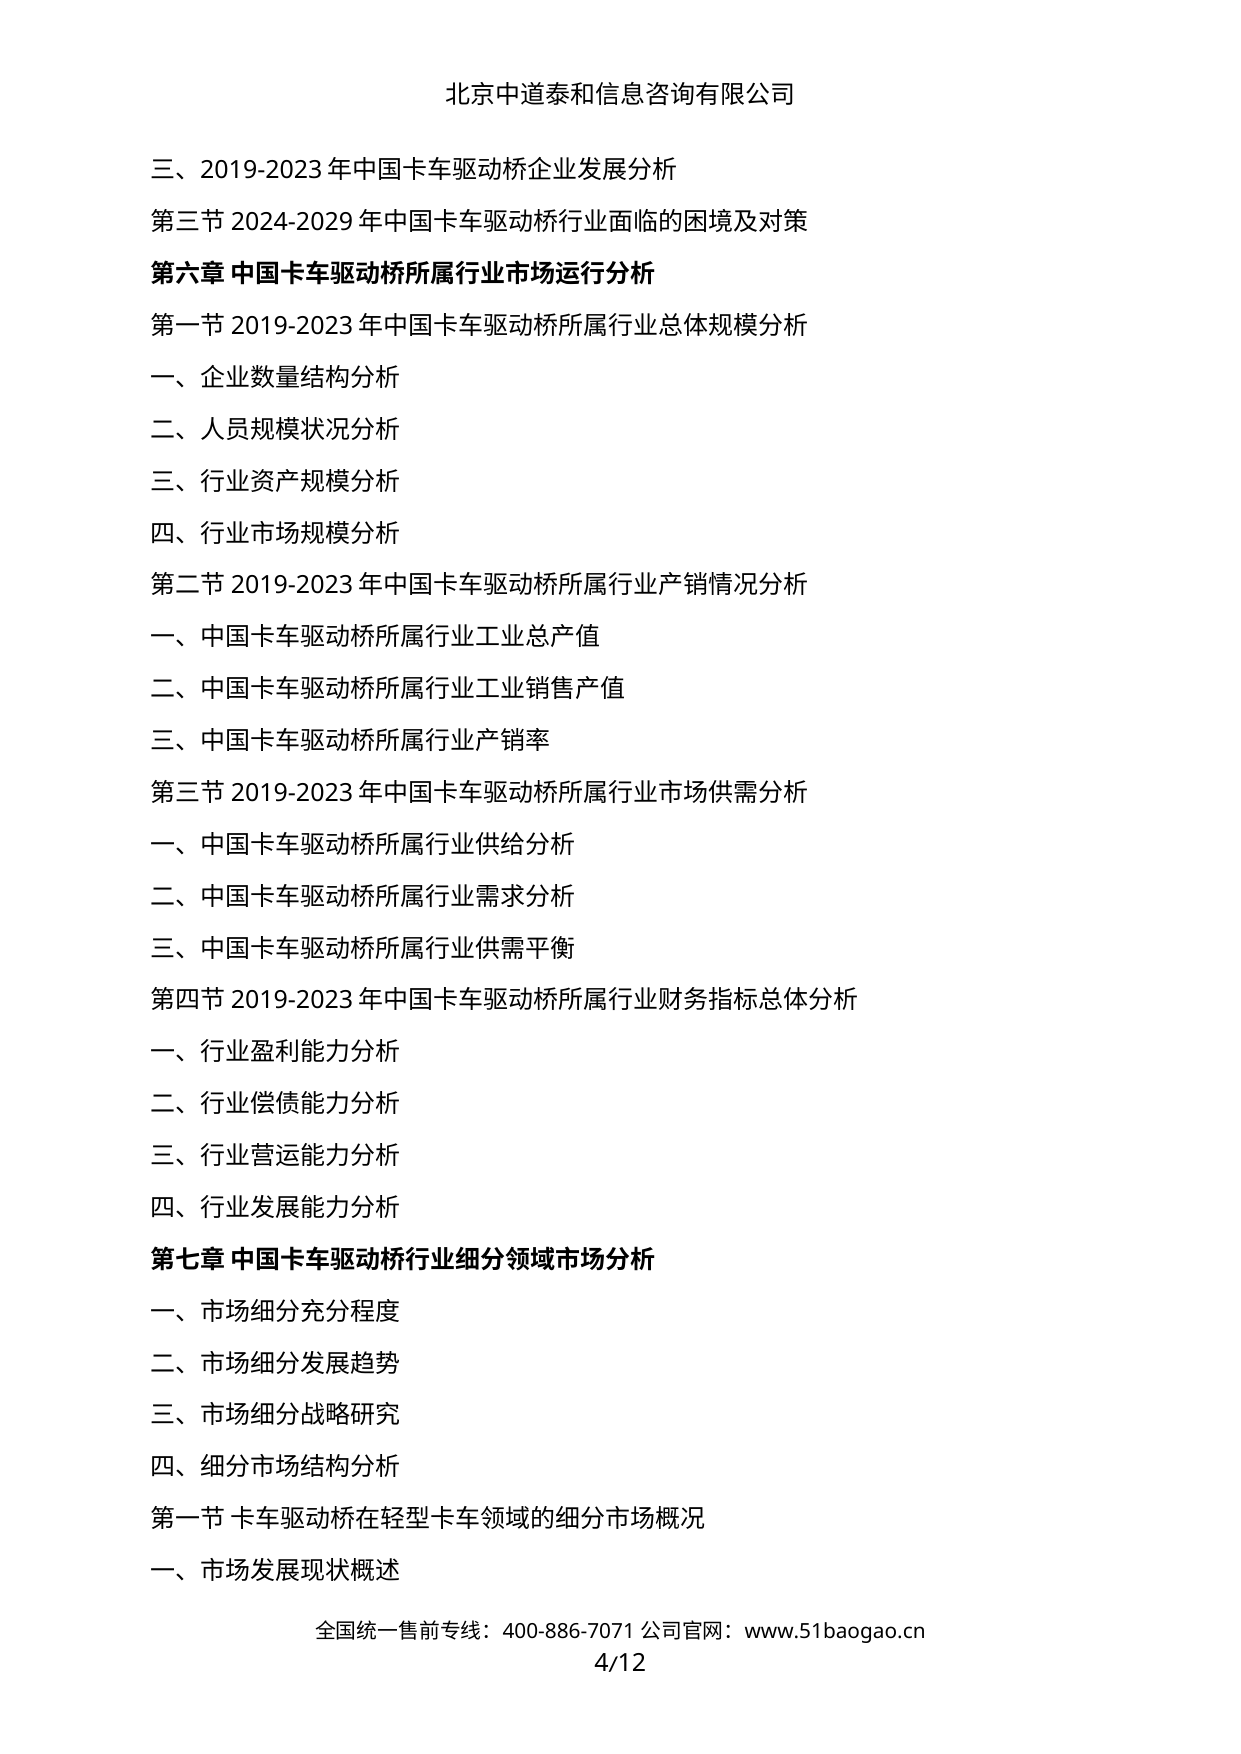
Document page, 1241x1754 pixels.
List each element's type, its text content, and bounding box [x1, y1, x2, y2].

text 第四节 2019-2023年中国卡车驱动桥所属行业财务指标总体分析 [150, 980, 1090, 1016]
text 四、行业发展能力分析 [150, 1187, 1090, 1224]
text 三、2019-2023年中国卡车驱动桥企业发展分析 [150, 150, 1090, 186]
text 一、行业盈利能力分析 [150, 1032, 1090, 1068]
text 三、市场细分战略研究 [150, 1395, 1090, 1431]
text 二、中国卡车驱动桥所属行业工业销售产值 [150, 669, 1090, 705]
text 三、中国卡车驱动桥所属行业供需平衡 [150, 928, 1090, 964]
text 四、细分市场结构分析 [150, 1447, 1090, 1483]
text 四、行业市场规模分析 [150, 513, 1090, 549]
text 三、行业资产规模分析 [150, 461, 1090, 497]
text 第二节 2019-2023年中国卡车驱动桥所属行业产销情况分析 [150, 565, 1090, 601]
text 二、人员规模状况分析 [150, 409, 1090, 446]
text 第一节 卡车驱动桥在轻型卡车领域的细分市场概况 [150, 1499, 1090, 1535]
text 一、市场细分充分程度 [150, 1291, 1090, 1327]
text 三、行业营运能力分析 [150, 1136, 1090, 1172]
text 第一节 2019-2023年中国卡车驱动桥所属行业总体规模分析 [150, 306, 1090, 342]
text 第六章 中国卡车驱动桥所属行业市场运行分析 [150, 254, 1090, 290]
text 三、中国卡车驱动桥所属行业产销率 [150, 721, 1090, 757]
text 一、市场发展现状概述 [150, 1551, 1090, 1587]
text 二、行业偿债能力分析 [150, 1084, 1090, 1120]
text 第三节 2019-2023年中国卡车驱动桥所属行业市场供需分析 [150, 772, 1090, 809]
text 一、中国卡车驱动桥所属行业供给分析 [150, 824, 1090, 861]
text 一、企业数量结构分析 [150, 357, 1090, 394]
text 第七章 中国卡车驱动桥行业细分领域市场分析 [150, 1239, 1090, 1276]
text 二、中国卡车驱动桥所属行业需求分析 [150, 876, 1090, 912]
text 二、市场细分发展趋势 [150, 1343, 1090, 1379]
text 第三节 2024-2029年中国卡车驱动桥行业面临的困境及对策 [150, 202, 1090, 238]
text 一、中国卡车驱动桥所属行业工业总产值 [150, 617, 1090, 653]
